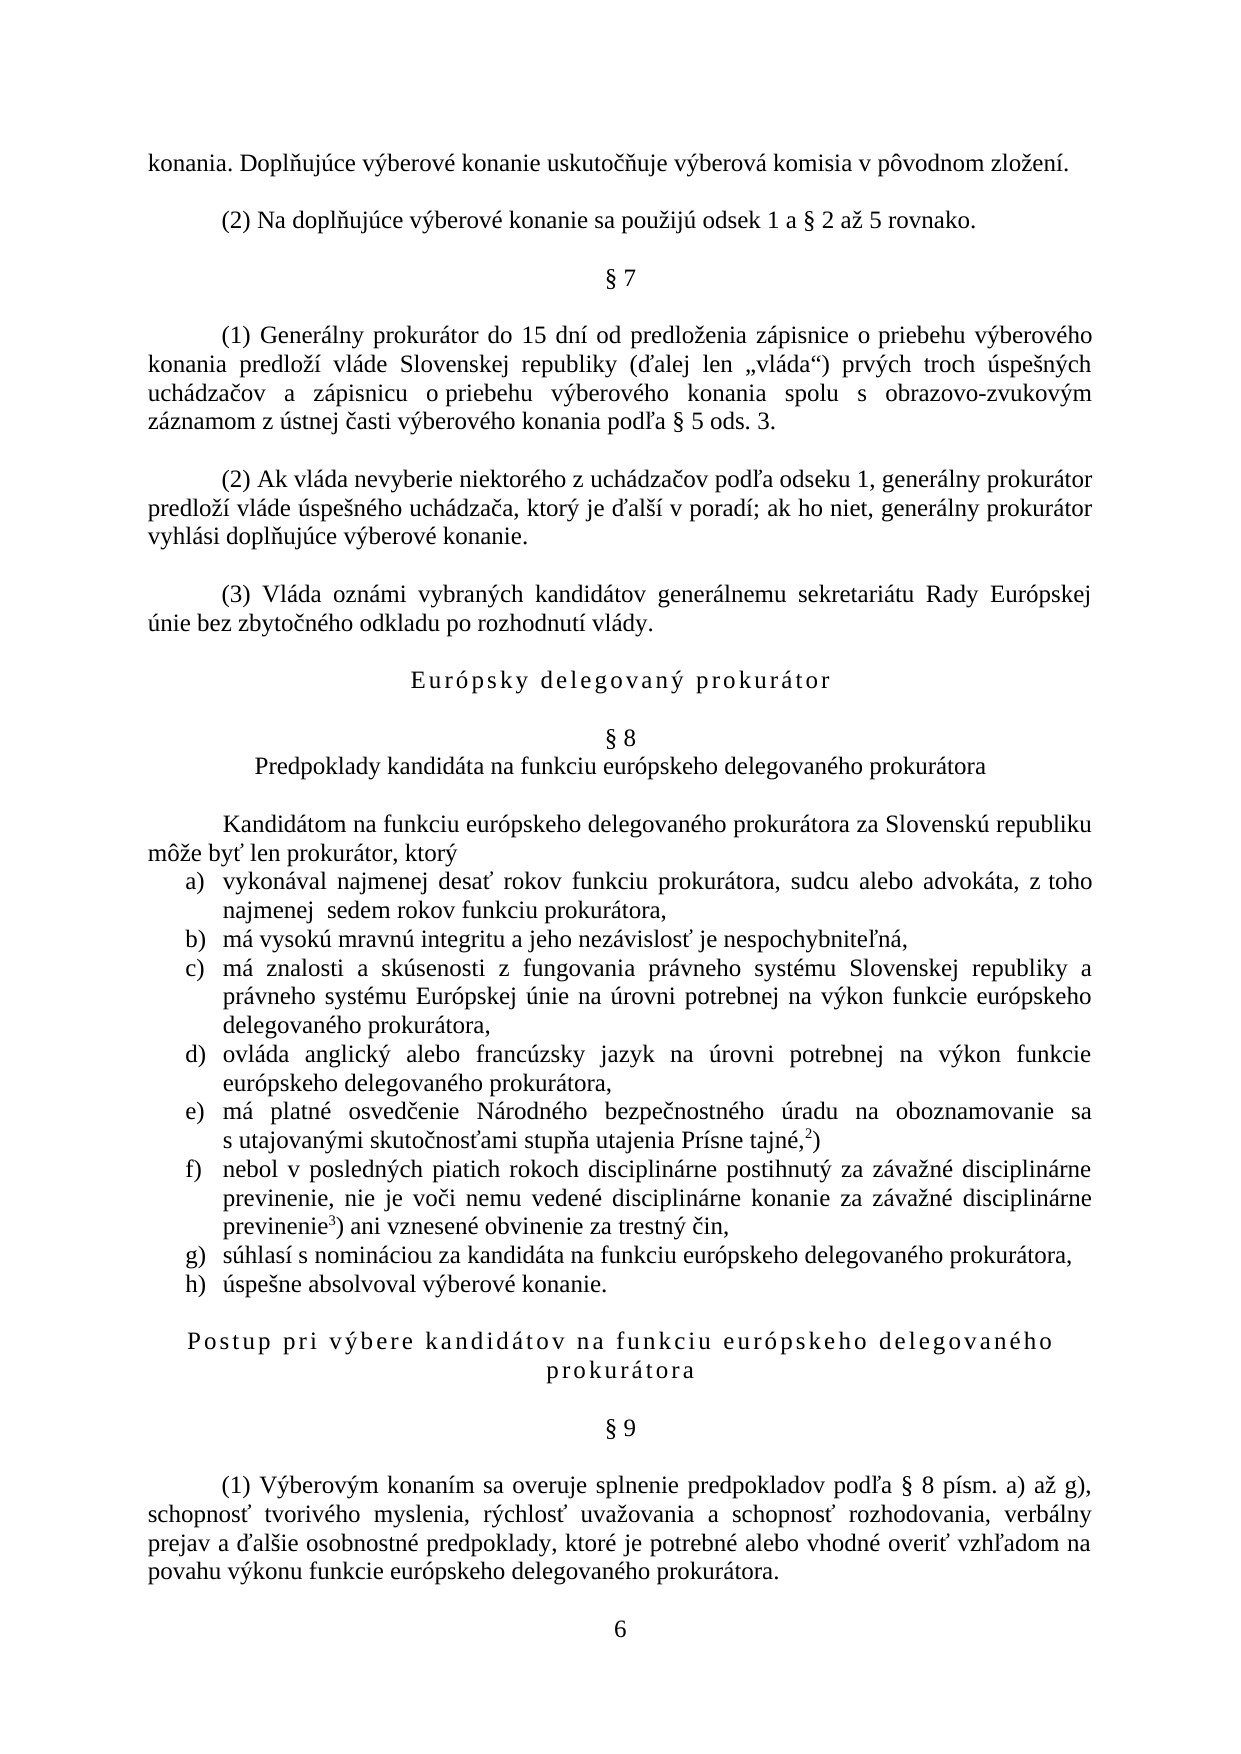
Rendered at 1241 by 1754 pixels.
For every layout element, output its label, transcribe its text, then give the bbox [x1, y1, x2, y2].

text Postup pri výbere kandidátov na funkciu európskeho delegovaného prokurátora [148, 1326, 1092, 1384]
list ovláda anglický alebo francúzsky jazyk na úrovni potrebnej na výkon funkcie európskeho delegovaného prokurátora, [185, 1039, 1092, 1096]
text § 7 [148, 263, 1092, 291]
text Kandidátom na funkciu európskeho delegovaného prokurátora za Slovenskú republiku môže byť len prokurátor, ktorý [148, 809, 1092, 866]
text (1) Výberovým konaním sa overuje splnenie predpokladov podľa § 8 písm. a) až g), schopnosť tvorivého myslenia, rýchlosť uvažovania a schopnosť rozhodovania, verbálny prejav a ďalšie osobnostné predpoklady, ktoré je potrebné alebo vhodné overiť vzhľadom na povahu výkonu funkcie európskeho delegovaného prokurátora. [148, 1470, 1092, 1585]
list vykonával najmenej desať rokov funkciu prokurátora, sudcu alebo advokáta, z toho najmenej sedem rokov funkciu prokurátora, [185, 866, 1092, 924]
list úspešne absolvoval výberové konanie. [185, 1269, 1092, 1298]
text (3) Vláda oznámi vybraných kandidátov generálnemu sekretariátu Rady Európskej únie bez zbytočného odkladu po rozhodnutí vlády. [148, 579, 1092, 636]
list má platné osvedčenie Národného bezpečnostného úradu na oboznamovanie sa s utajovanými skutočnosťami stupňa utajenia Prísne tajné,2) [185, 1096, 1092, 1154]
text Predpoklady kandidáta na funkciu európskeho delegovaného prokurátora [148, 751, 1092, 780]
list má znalosti a skúsenosti z fungovania právneho systému Slovenskej republiky a právneho systému Európskej únie na úrovni potrebnej na výkon funkcie európskeho delegovaného prokurátora, [185, 953, 1092, 1039]
text (2) Na doplňujúce výberové konanie sa použijú odsek 1 a § 2 až 5 rovnako. [148, 205, 1092, 234]
list má vysokú mravnú integritu a jeho nezávislosť je nespochybniteľná, [185, 924, 1092, 953]
text § 9 [148, 1413, 1092, 1441]
text § 8 [148, 723, 1092, 751]
text (2) Ak vláda nevyberie niektorého z uchádzačov podľa odseku 1, generálny prokurátor predloží vláde úspešného uchádzača, ktorý je ďalší v poradí; ak ho niet, generálny prokurátor vyhlási doplňujúce výberové konanie. [148, 464, 1092, 550]
list súhlasí s nomináciou za kandidáta na funkciu európskeho delegovaného prokurátora, [185, 1240, 1092, 1269]
text Európsky delegovaný prokurátor [148, 665, 1092, 694]
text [148, 148, 1092, 176]
list nebol v posledných piatich rokoch disciplinárne postihnutý za závažné disciplinárne previnenie, nie je voči nemu vedené disciplinárne konanie za závažné disciplinárne previnenie3) ani vznesené obvinenie za trestný čin, [185, 1154, 1092, 1240]
text (1) Generálny prokurátor do 15 dní od predloženia zápisnice o priebehu výberového konania predloží vláde Slovenskej republiky (ďalej len „vláda“) prvých troch úspešných uchádzačov a zápisnicu o priebehu výberového konania spolu s obrazovo-zvukovým záznamom z ústnej časti výberového konania podľa § 5 ods. 3. [148, 320, 1092, 435]
